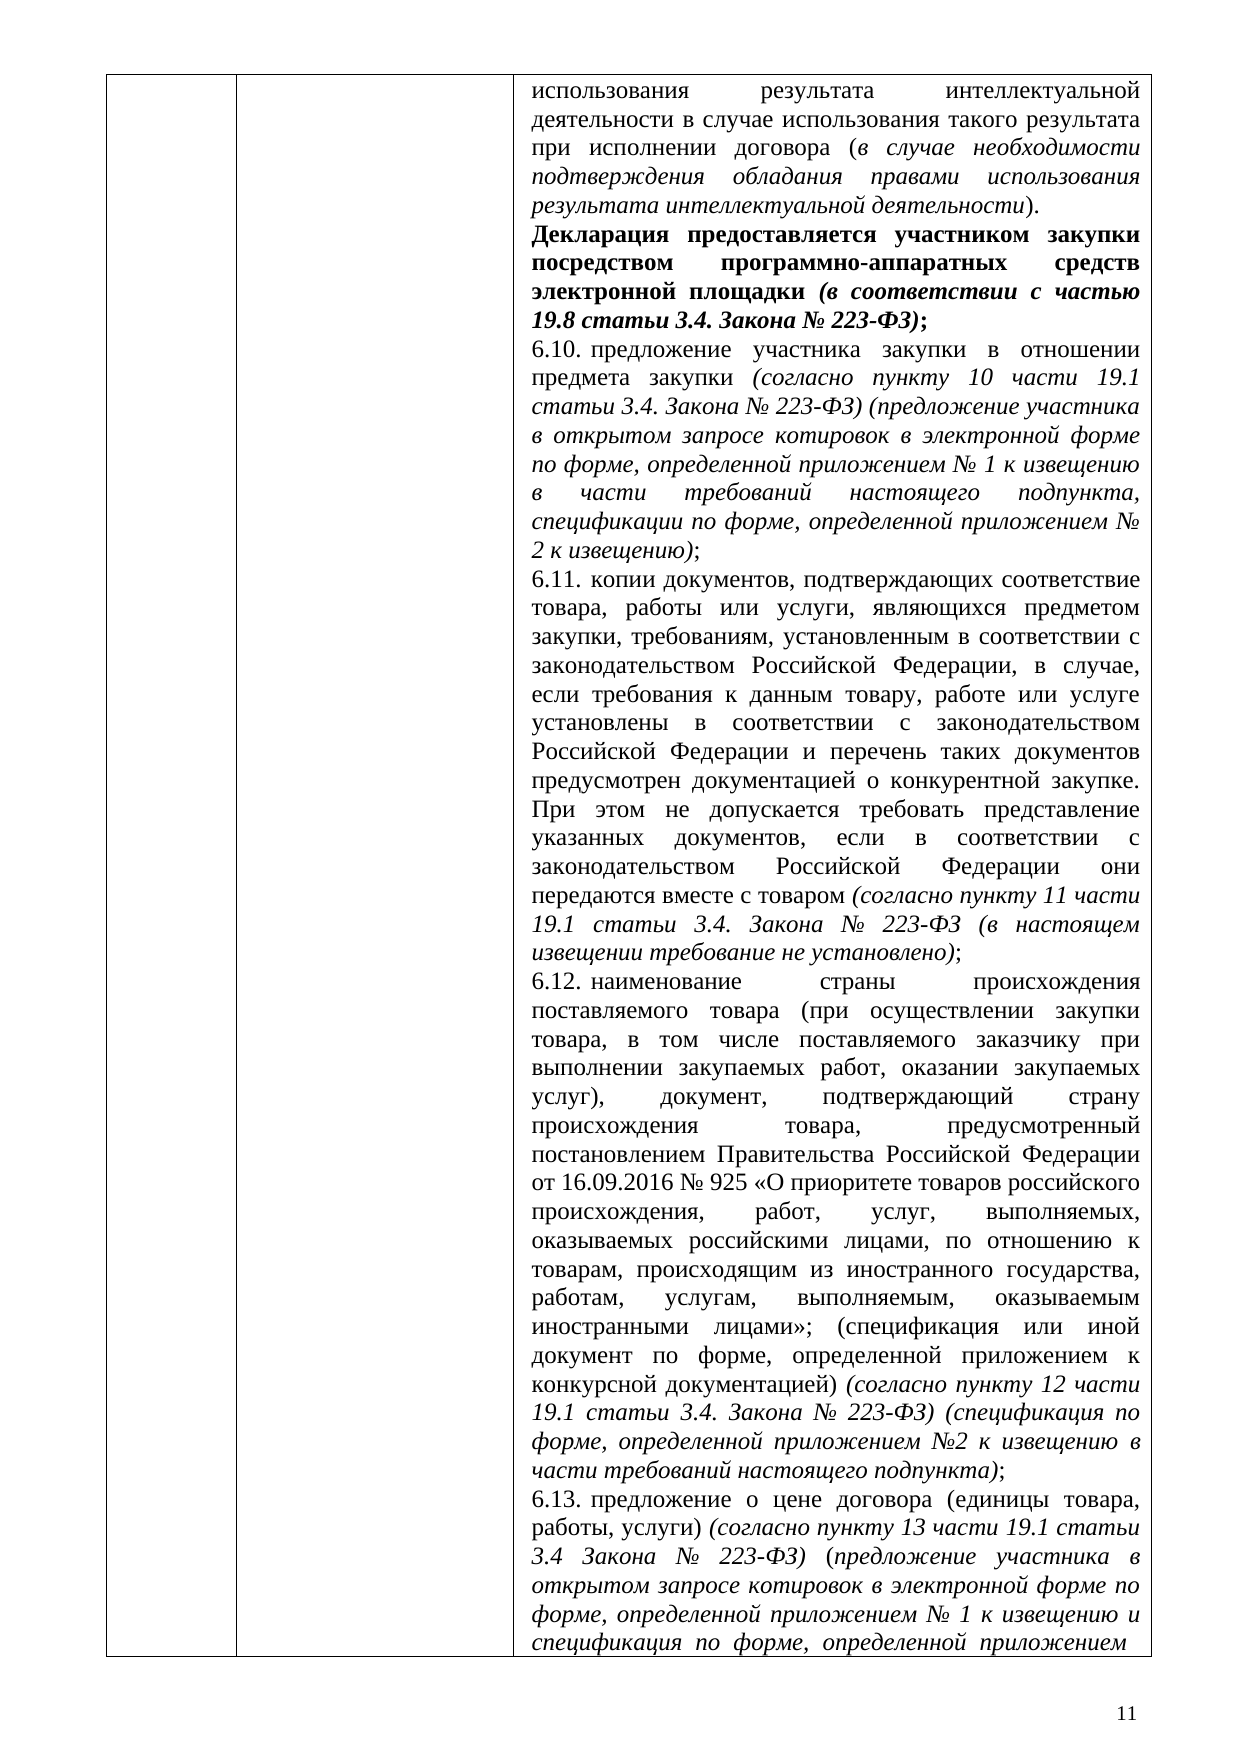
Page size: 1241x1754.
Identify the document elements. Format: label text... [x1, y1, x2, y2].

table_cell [514, 75, 1151, 1656]
table_cell 6 [107, 75, 236, 1656]
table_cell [237, 75, 513, 1656]
